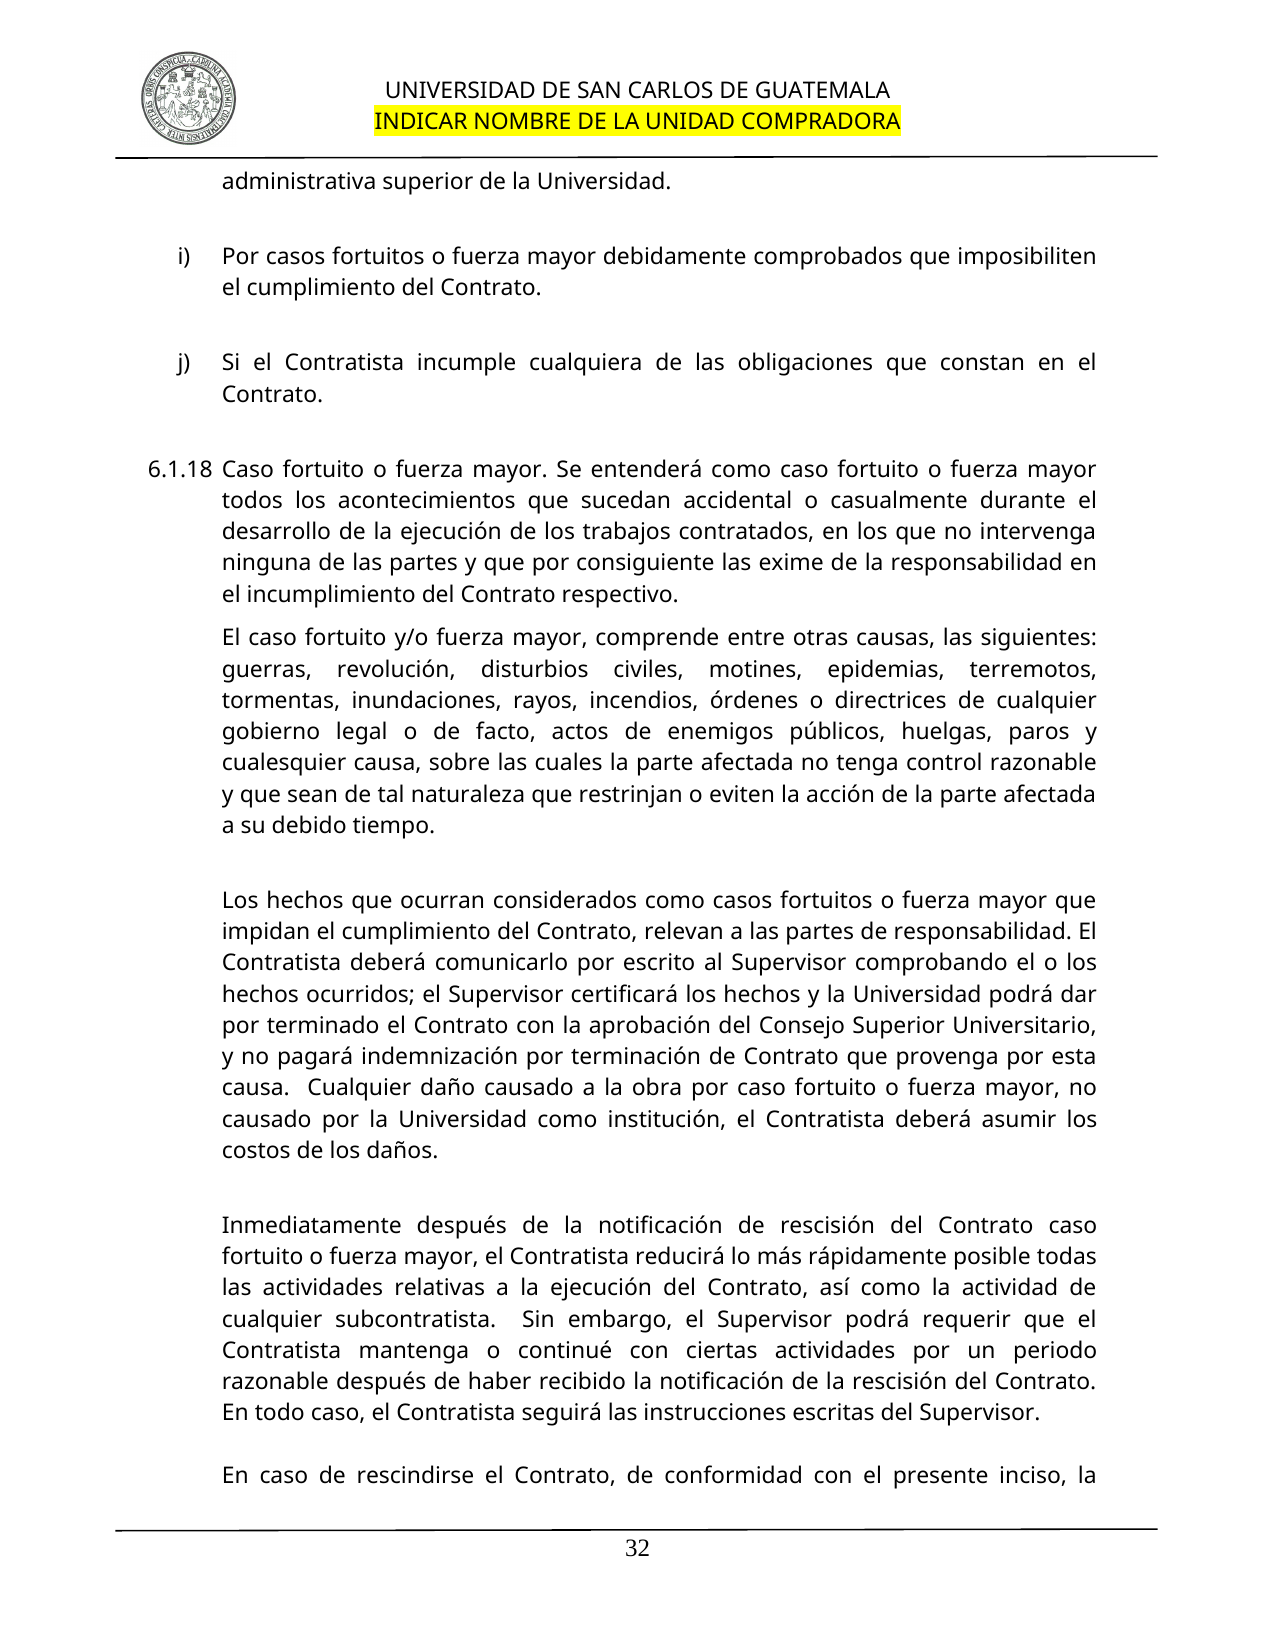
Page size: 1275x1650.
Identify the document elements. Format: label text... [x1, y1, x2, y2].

text En caso de rescindirse el Contrato, de conformidad con el presente inciso, la Universidad reintegrará al Contratista lo siguiente: [222, 1459, 1098, 1490]
list Si el Contratista incumple cualquiera de las obligaciones que constan en el Contrato. [177, 346, 1098, 409]
text Los hechos que ocurran considerados como casos fortuitos o fuerza mayor que impidan el cumplimiento del Contrato, relevan a las partes de responsabilidad. El Contratista deberá comunicarlo por escrito al Supervisor comprobando el o los hechos ocurridos; el Supervisor certificará los hechos y la Universidad podrá dar por terminado el Contrato con la aprobación del Consejo Superior Universitario, y no pagará indemnización por terminación de Contrato que provenga por esta causa. Cualquier daño causado a la obra por caso fortuito o fuerza mayor, no causado por la Universidad como institución, el Contratista deberá asumir los costos de los daños. [222, 884, 1098, 1165]
picture [139, 50, 238, 147]
list Por mutuo acuerdo debidamente justificado y aprobado por la autoridad administrativa superior de la Universidad. [177, 165, 1098, 196]
text Inmediatamente después de la notificación de rescisión del Contrato caso fortuito o fuerza mayor, el Contratista reducirá lo más rápidamente posible todas las actividades relativas a la ejecución del Contrato, así como la actividad de cualquier subcontratista. Sin embargo, el Supervisor podrá requerir que el Contratista mantenga o continué con ciertas actividades por un periodo razonable después de haber recibido la notificación de la rescisión del Contrato. En todo caso, el Contratista seguirá las instrucciones escritas del Supervisor. [222, 1209, 1098, 1427]
list Por casos fortuitos o fuerza mayor debidamente comprobados que imposibiliten el cumplimiento del Contrato. [177, 240, 1098, 302]
text El caso fortuito y/o fuerza mayor, comprende entre otras causas, las siguientes: guerras, revolución, disturbios civiles, motines, epidemias, terremotos, tormentas, inundaciones, rayos, incendios, órdenes o directrices de cualquier gobierno legal o de facto, actos de enemigos públicos, huelgas, paros y cualesquier causa, sobre las cuales la parte afectada no tenga control razonable y que sean de tal naturaleza que restrinjan o eviten la acción de la parte afectada a su debido tiempo. [222, 621, 1098, 840]
list Caso fortuito o fuerza mayor. Se entenderá como caso fortuito o fuerza mayor todos los acontecimientos que sucedan accidental o casualmente durante el desarrollo de la ejecución de los trabajos contratados, en los que no intervenga ninguna de las partes y que por consiguiente las exime de la responsabilidad en el incumplimiento del Contrato respectivo. [148, 452, 1098, 609]
